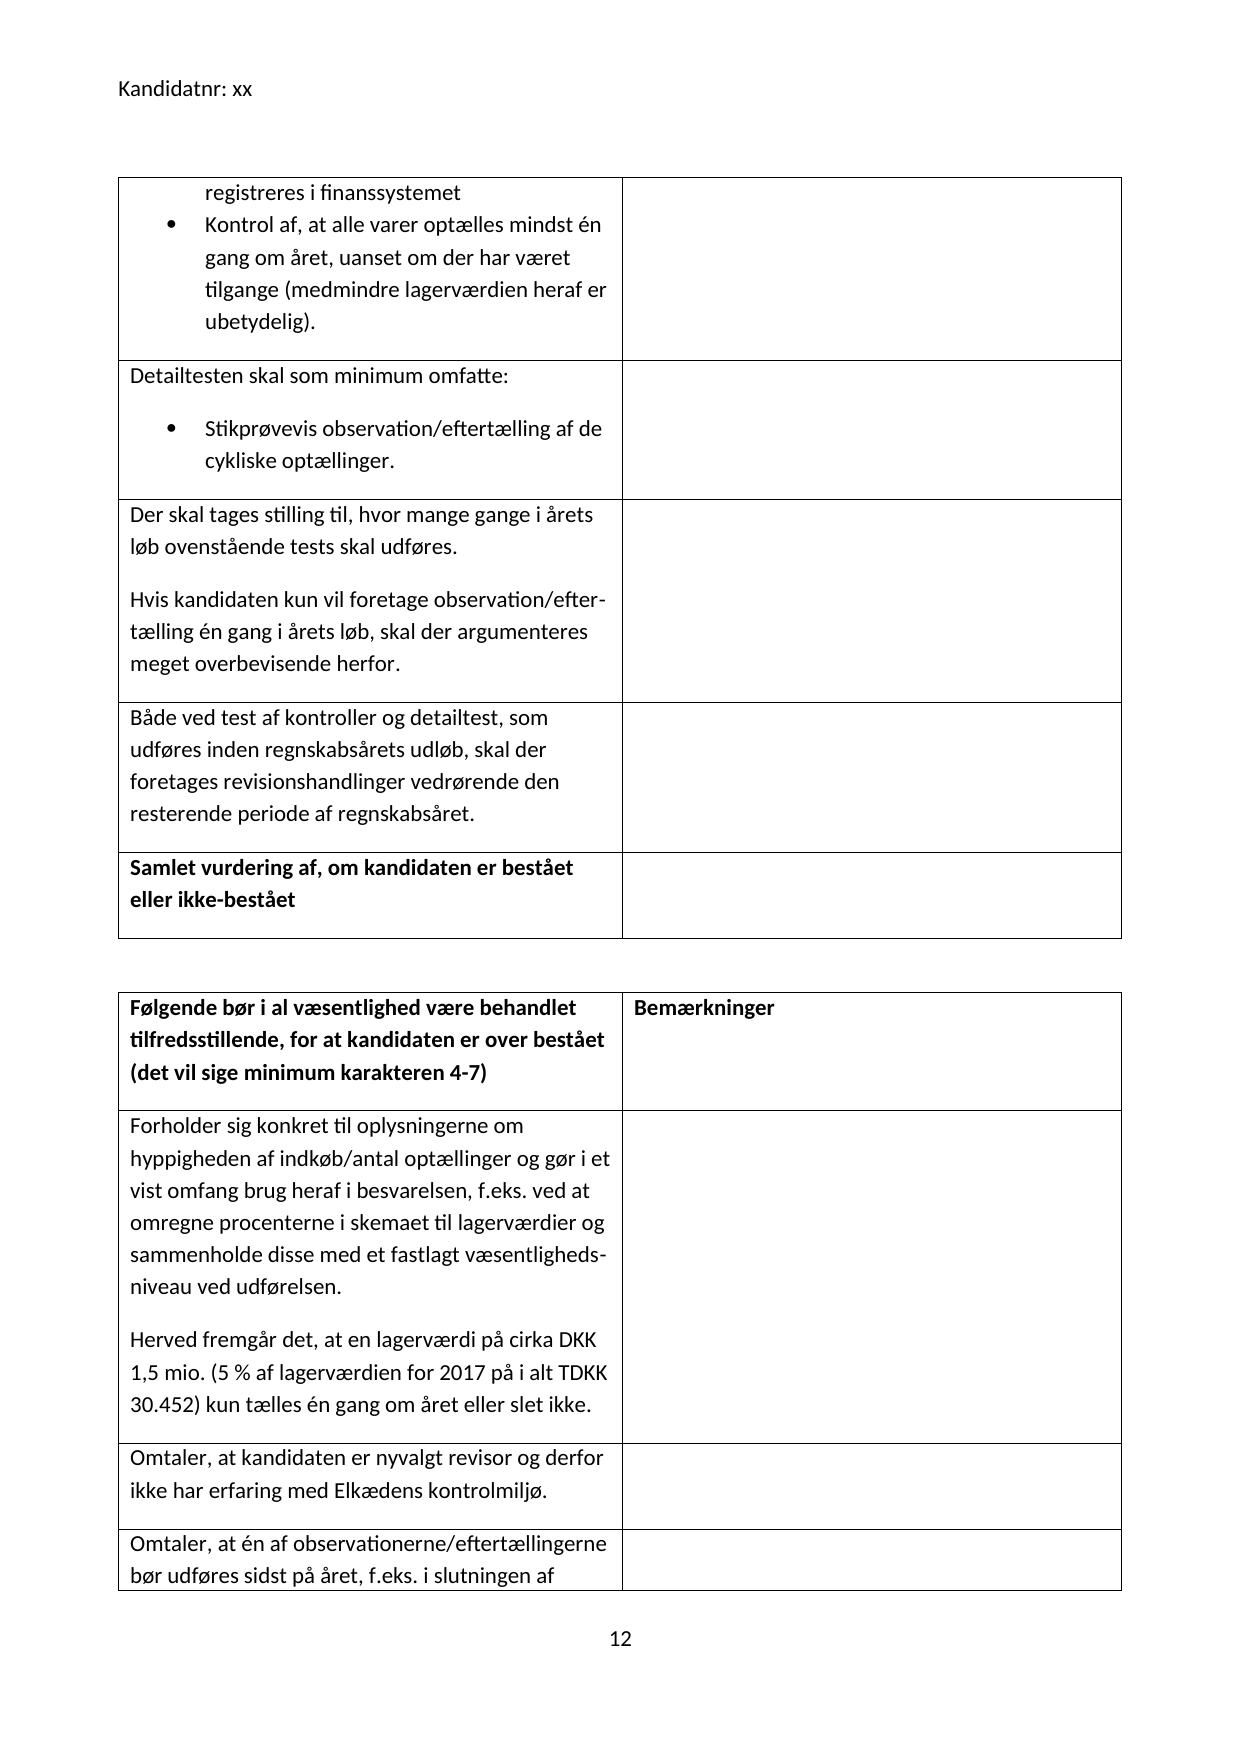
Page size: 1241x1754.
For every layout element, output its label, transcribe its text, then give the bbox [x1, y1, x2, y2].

table_cell [623, 178, 1121, 360]
table_cell Både ved test af kontroller og detailtest, som udføres inden regnskabsårets udløb, skal der foretages revisionshandlinger vedrørende den resterende periode af regnskabsåret. [119, 703, 622, 852]
table_cell [623, 703, 1121, 852]
table_cell [623, 1444, 1121, 1528]
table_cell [119, 1530, 622, 1590]
table_cell Detailtesten skal som minimum omfatte: Stikprøvevis observation/eftertælling af de cykliske optællinger. [119, 361, 622, 499]
table_header Bemærkninger [623, 993, 1121, 1110]
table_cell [119, 178, 622, 360]
table_cell [623, 1111, 1121, 1442]
table_cell Der skal tages stilling til, hvor mange gange i årets løb ovenstående tests skal udføres. Hvis kandidaten kun vil foretage observation/eftertælling én gang i årets løb, skal der argumenteres meget overbevisende herfor. [119, 500, 622, 702]
table_cell Forholder sig konkret til oplysningerne om hyppigheden af indkøb/antal optællinger og gør i et vist omfang brug heraf i besvarelsen, f.eks. ved at omregne procenterne i skemaet til lagerværdier og sammenholde disse med et fastlagt væsentlighedsniveau ved udførelsen. Herved fremgår det, at en lagerværdi på cirka DKK 1,5 mio. (5 % af lagerværdien for 2017 på i alt TDKK 30.452) kun tælles én gang om året eller slet ikke. [119, 1111, 622, 1442]
table_cell [623, 853, 1121, 938]
table_cell Samlet vurdering af, om kandidaten er bestået eller ikke-bestået [119, 853, 622, 938]
table_cell [623, 1530, 1121, 1590]
table_cell [623, 500, 1121, 702]
table_cell Omtaler, at kandidaten er nyvalgt revisor og derfor ikke har erfaring med Elkædens kontrolmiljø. [119, 1444, 622, 1528]
table_cell [623, 361, 1121, 499]
table_header Følgende bør i al væsentlighed være behandlet tilfredsstillende, for at kandidaten er over bestået (det vil sige minimum karakteren 4-7) [119, 993, 622, 1110]
